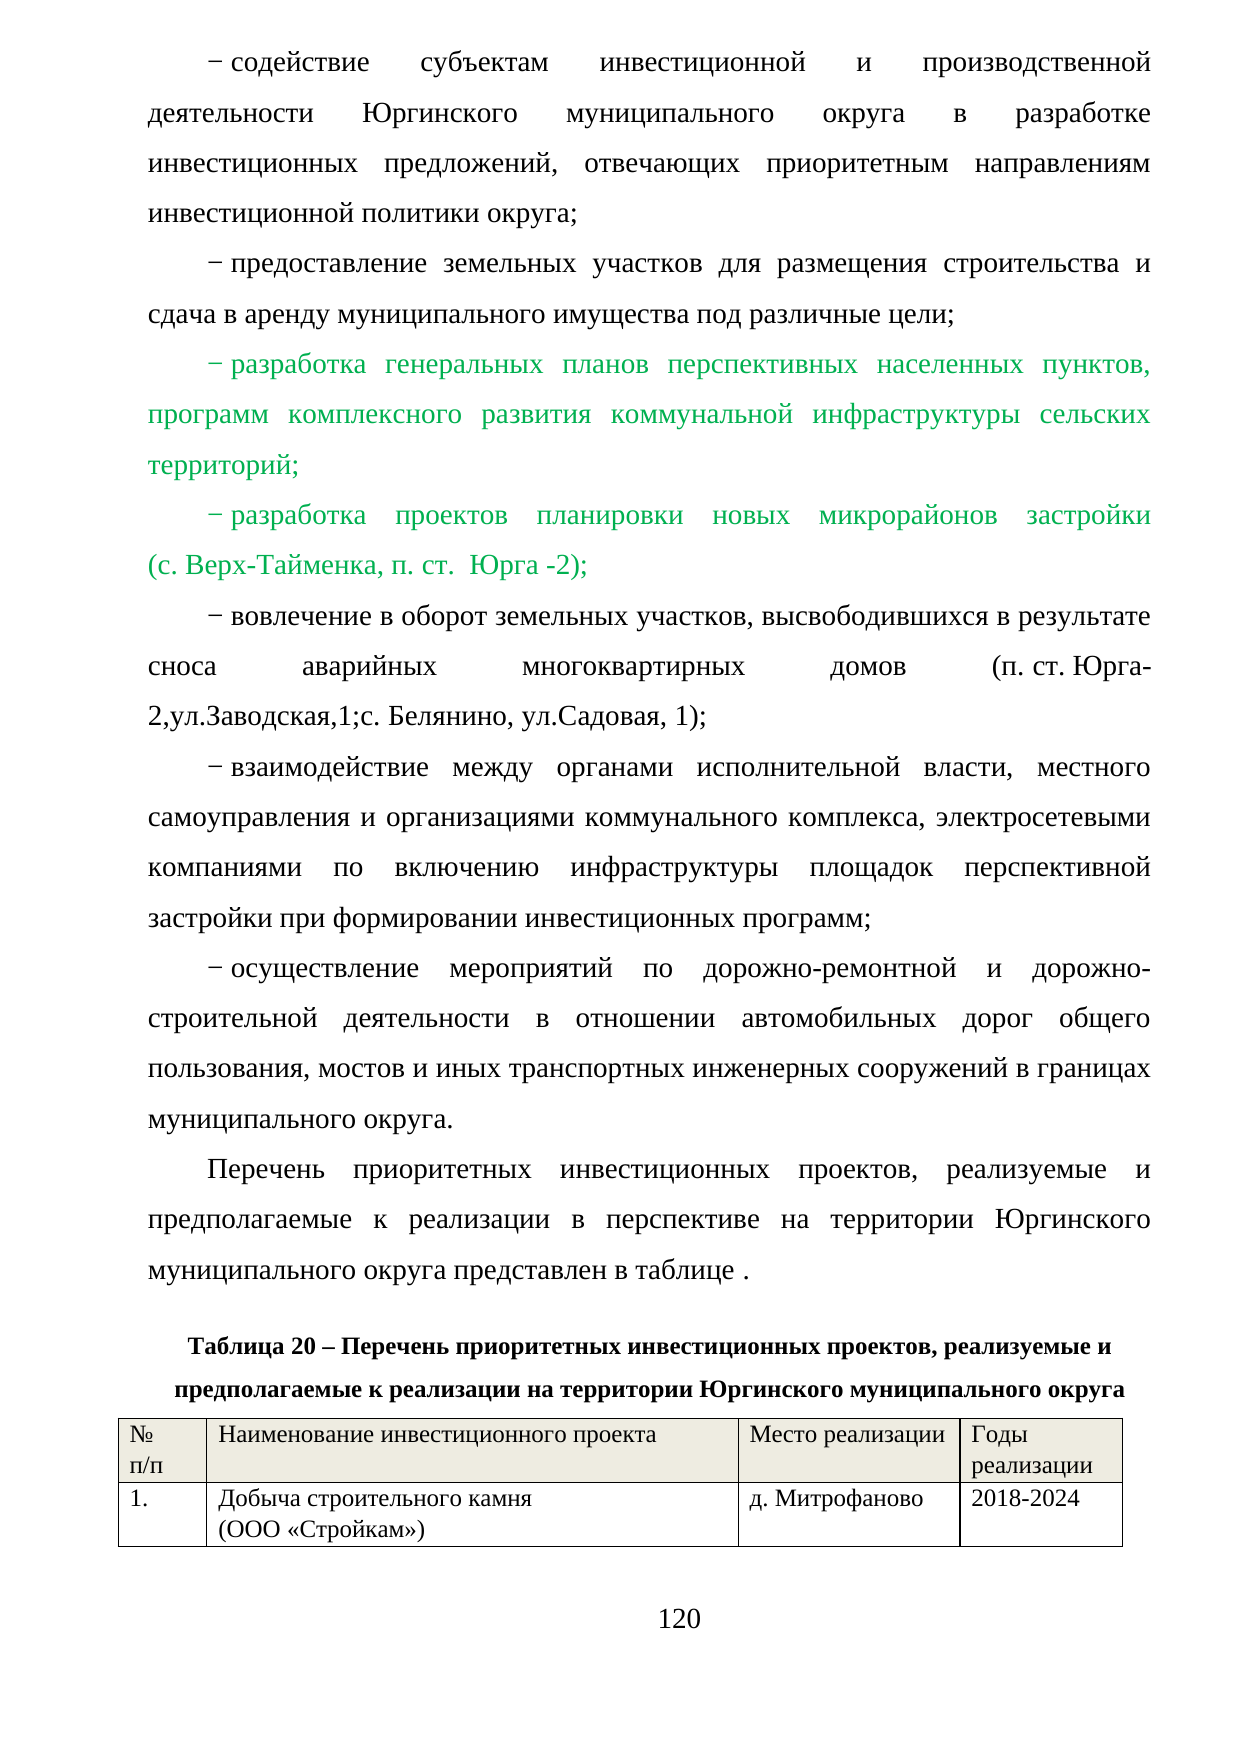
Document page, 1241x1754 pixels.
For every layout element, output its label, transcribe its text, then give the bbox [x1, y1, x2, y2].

table_cell Добыча строительного камня (ООО «Стройкам») [207, 1483, 738, 1546]
list предоставление земельных участков для размещения строительства и сдача в аренду муниципального имущества под различные цели; [148, 246, 1152, 329]
list содействие субъектам инвестиционной и производственной деятельности Юргинского муниципального округа в разработке инвестиционных предложений, отвечающих приоритетным направлениям инвестиционной политики округа; [148, 44, 1152, 229]
text Перечень приоритетных инвестиционных проектов, реализуемые и предполагаемые к реализации в перспективе на территории Юргинского муниципального округа представлен в таблице 20. [148, 1151, 1152, 1285]
text Таблица 20 – Перечень приоритетных инвестиционных проектов, реализуемые и предполагаемые к реализации на территории Юргинского муниципального округа [148, 1331, 1152, 1403]
table_cell [119, 1483, 206, 1546]
table_header Наименование инвестиционного проекта [207, 1419, 738, 1482]
list разработка генеральных планов перспективных населенных пунктов, программ комплексного развития коммунальной инфраструктуры сельских территорий; [148, 346, 1152, 480]
list осуществление мероприятий по дорожно-ремонтной и дорожно-строительной деятельности в отношении автомобильных дорог общего пользования, мостов и иных транспортных инженерных сооружений в границах муниципального округа. [148, 950, 1152, 1134]
list взаимодействие между органами исполнительной власти, местного самоуправления и организациями коммунального комплекса, электросетевыми компаниями по включению инфраструктуры площадок перспективной застройки при формировании инвестиционных программ; [148, 749, 1152, 933]
table_header Место реализации [739, 1419, 959, 1482]
list вовлечение в оборот земельных участков, высвободившихся в результате сноса аварийных многоквартирных домов (п. ст. Юрга-2,ул.Заводская,1;с. Белянино, ул.Садовая, 1); [148, 598, 1152, 732]
list разработка проектов планировки новых микрорайонов застройки (с. Верх-Тайменка, п. ст. Юрга -2); [148, 497, 1152, 581]
table_cell д. Митрофаново [739, 1483, 959, 1546]
table_header Годы реализации [961, 1419, 1122, 1482]
table_header № п/п [119, 1419, 206, 1482]
table_cell 2018-2024 [961, 1483, 1122, 1546]
